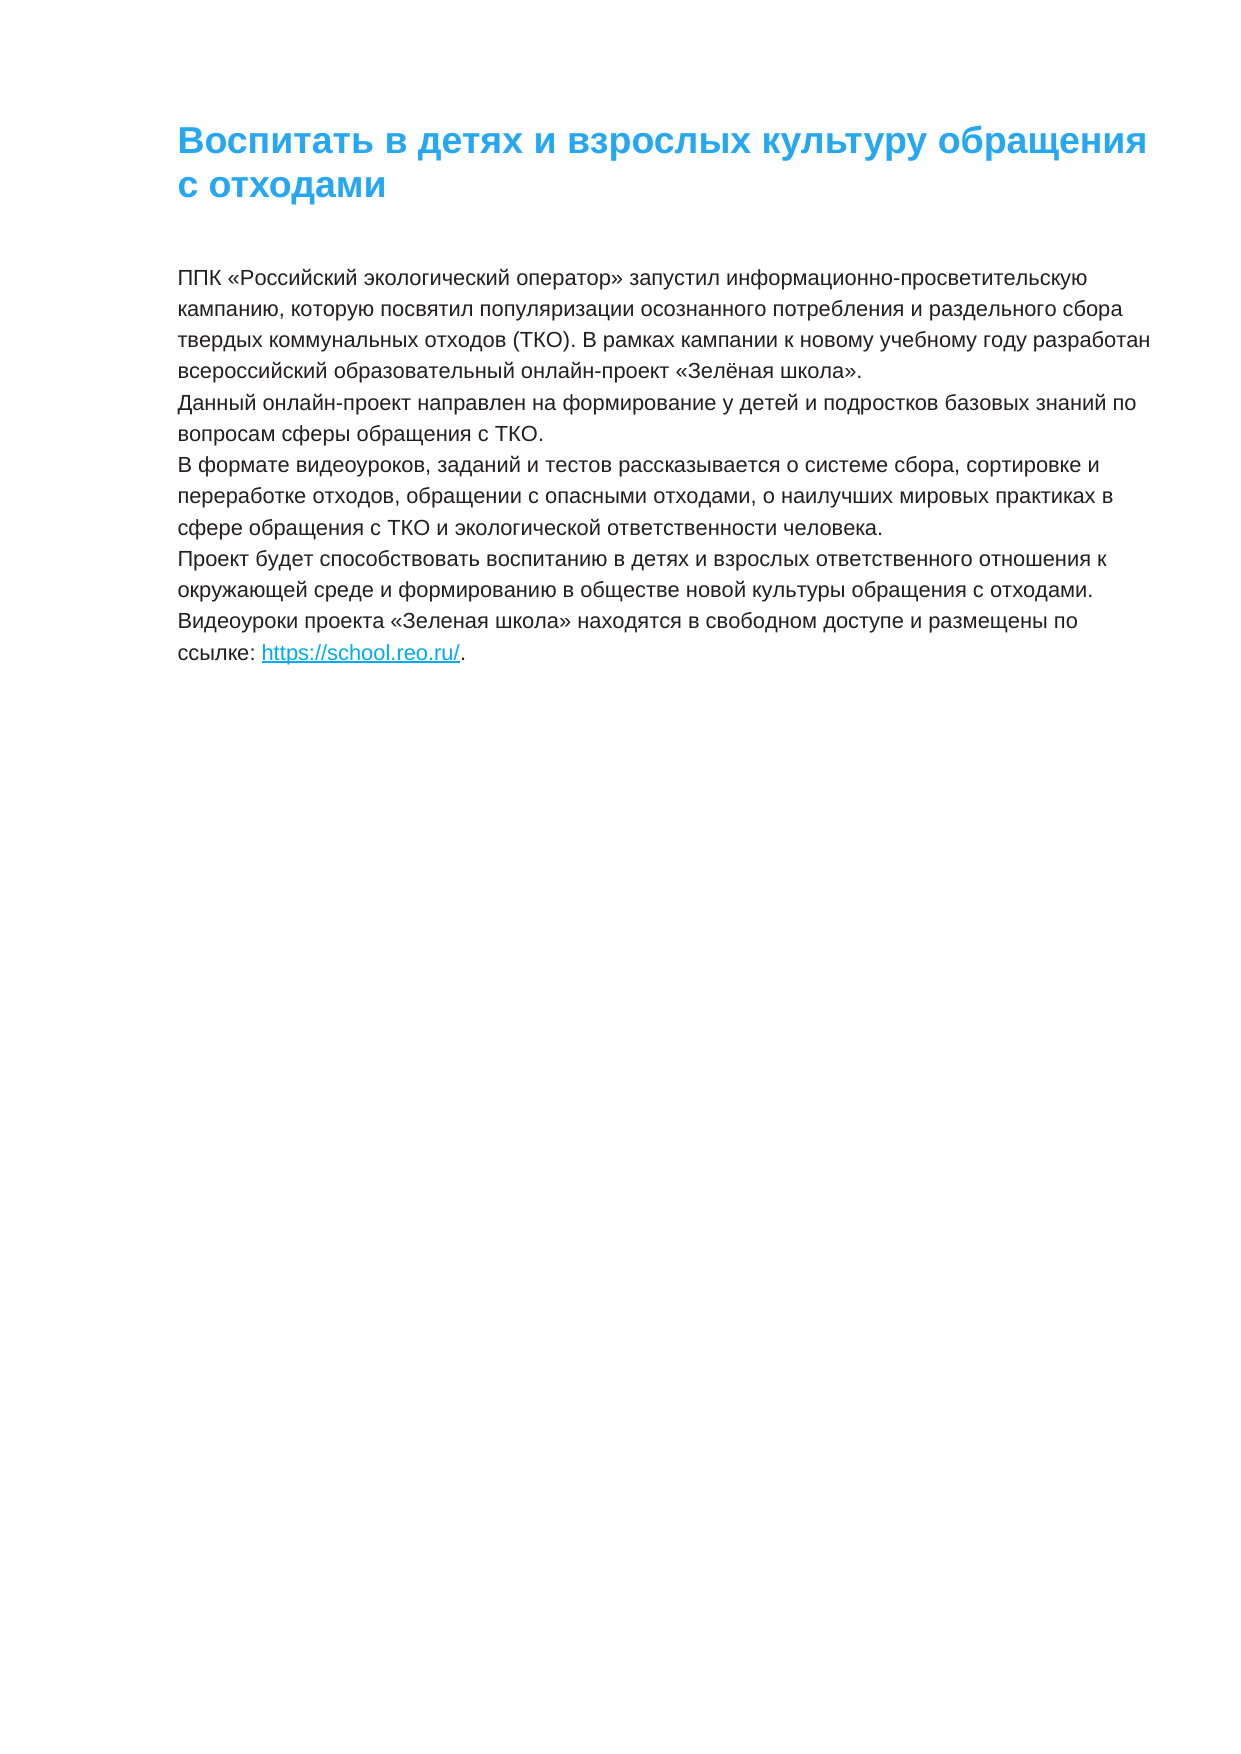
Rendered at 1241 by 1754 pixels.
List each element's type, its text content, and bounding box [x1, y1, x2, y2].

text ППК «Российский экологический оператор» запустил информационно-просветительскую кампанию, которую посвятил популяризации осознанного потребления и раздельного сбора твердых коммунальных отходов (ТКО). В рамках кампании к новому учебному году разработан всероссийский образовательный онлайн-проект «Зелёная школа». [177, 258, 1152, 383]
text В формате видеоуроков, заданий и тестов рассказывается о системе сбора, сортировке и переработке отходов, обращении с опасными отходами, о наилучших мировых практиках в сфере обращения с ТКО и экологической ответственности человека. [177, 446, 1152, 540]
text Видеоуроки проекта «Зеленая школа» находятся в свободном доступе и размещены по ссылке: https://school.reo.ru/. [177, 602, 1152, 665]
text Воспитать в детях и взрослых культуру обращения с отходами [177, 118, 1152, 206]
text Данный онлайн-проект направлен на формирование у детей и подростков базовых знаний по вопросам сферы обращения с ТКО. [177, 383, 1152, 446]
text Проект будет способствовать воспитанию в детях и взрослых ответственного отношения к окружающей среде и формированию в обществе новой культуры обращения с отходами. [177, 540, 1152, 602]
